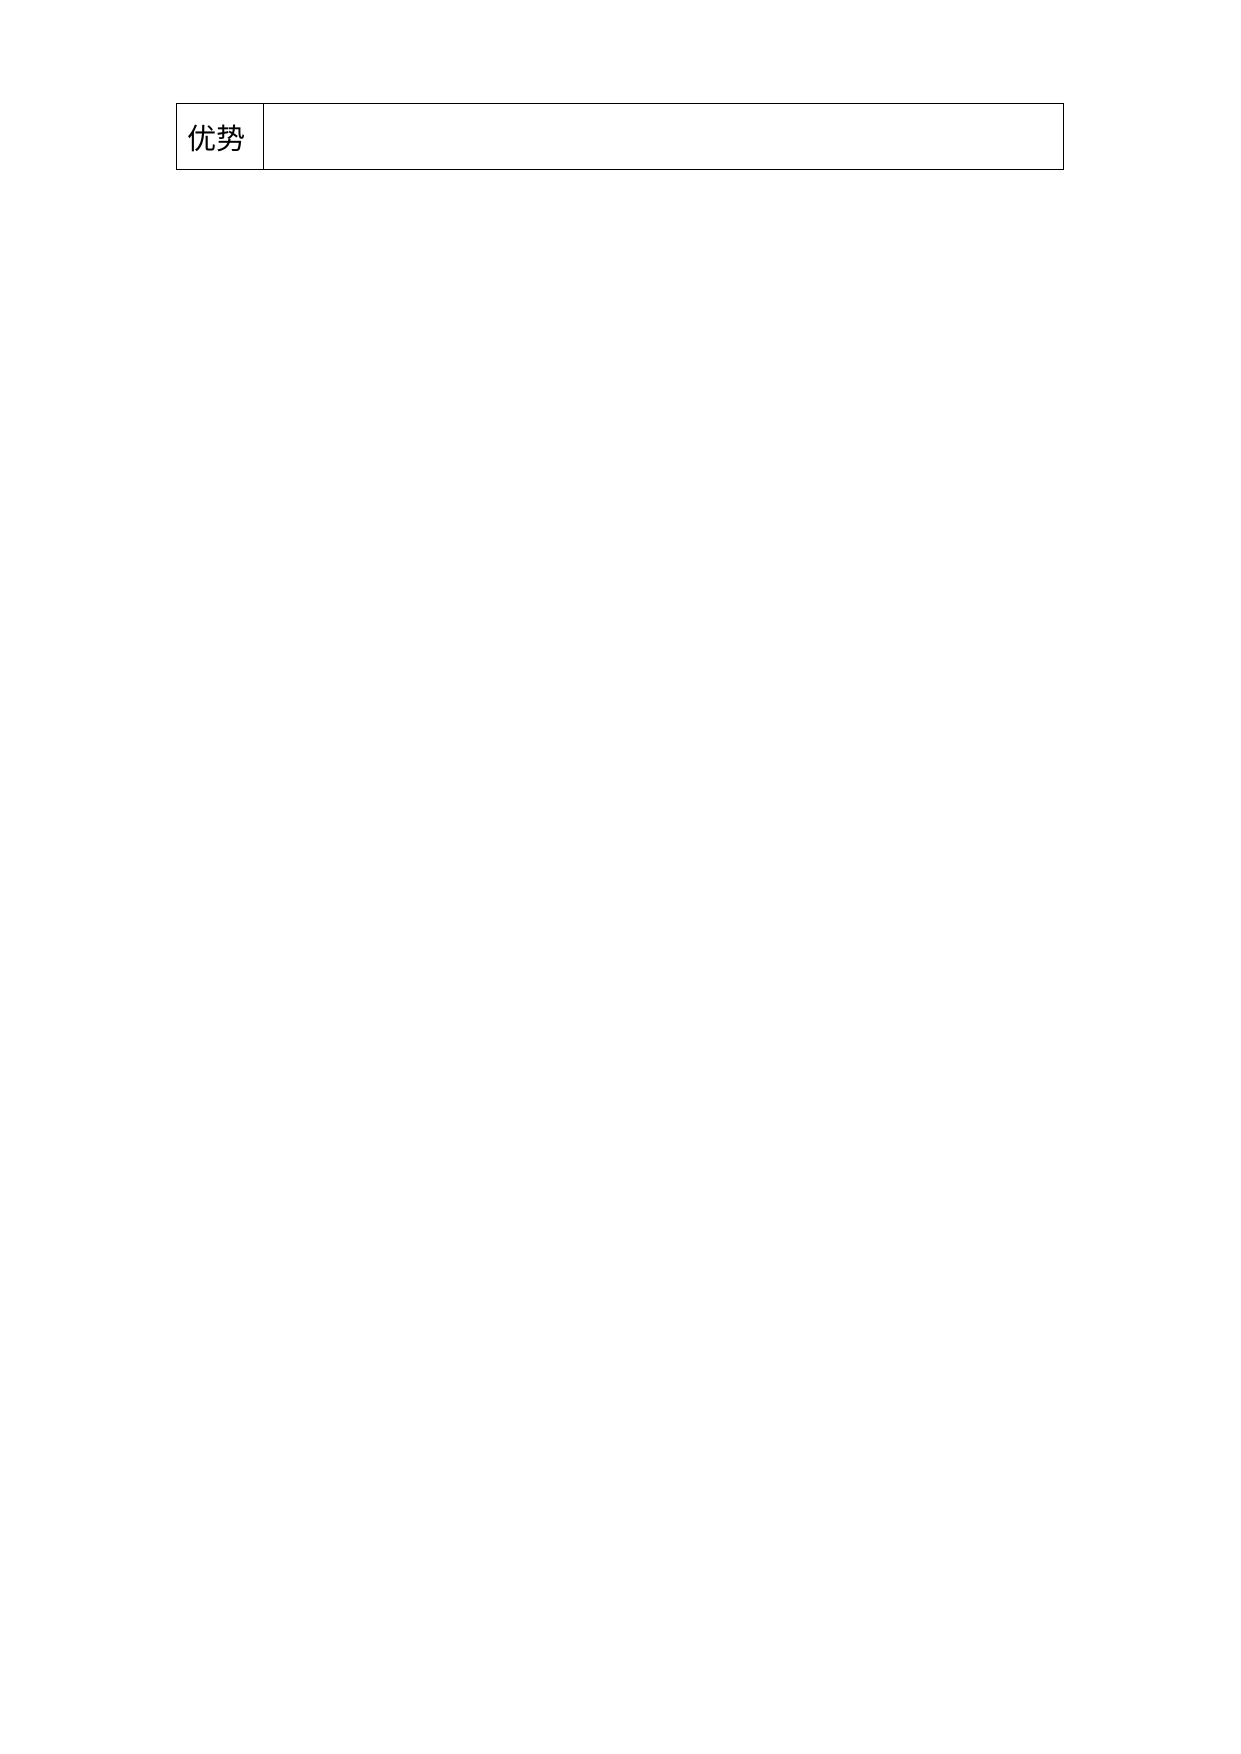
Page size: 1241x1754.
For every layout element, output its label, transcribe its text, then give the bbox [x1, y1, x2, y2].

table_cell [264, 104, 1063, 169]
table_cell 本人 专业 技能 竞聘 优势 [177, 104, 263, 169]
